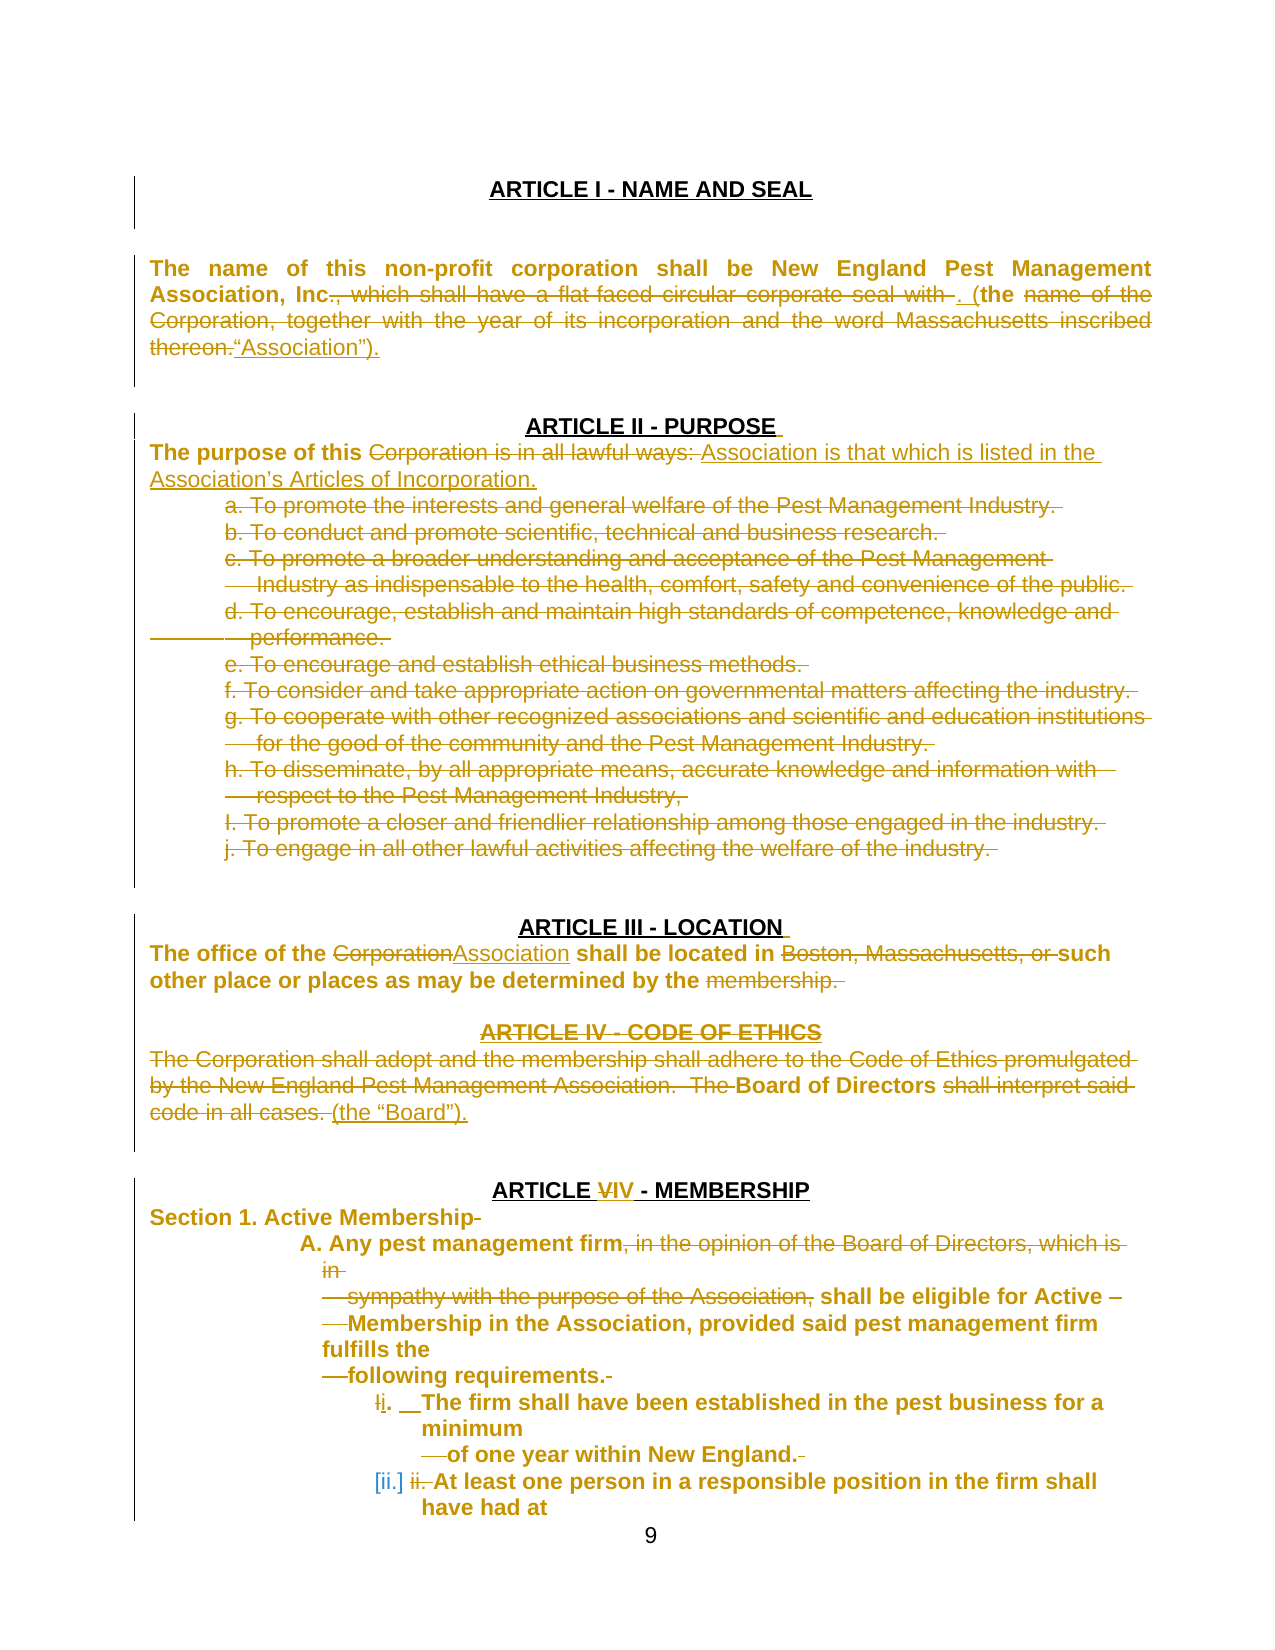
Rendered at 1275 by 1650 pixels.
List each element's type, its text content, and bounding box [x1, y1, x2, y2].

text The name of this non-profit corporation shall be New England Pest Management Association, Incthe [149, 323, 1152, 361]
text A. Any pest management firm shall be eligible for Active Membership in the Association, provided said pest management firm fulfills the following requirements. [299, 1231, 1130, 1389]
subtitle ARTICLE III - LOCATION [149, 914, 1152, 940]
text The name of this non-profit corporation shall be New England Pest Management Association, Incthe [149, 255, 1152, 322]
subtitle Section 1. Active Membership [149, 1204, 1152, 1231]
text The purpose of this [149, 440, 1152, 492]
text The office of the shall be located in such other place or places as may be determined by the [149, 940, 1152, 993]
text Board of Directors [149, 1046, 1152, 1125]
text . The firm shall have been established in the pest business for a minimum of one year within New England. [374, 1389, 1130, 1468]
subtitle ARTICLE II - PURPOSE [149, 413, 1152, 439]
subtitle ARTICLE I - NAME AND SEAL [149, 176, 1152, 202]
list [374, 1468, 1152, 1521]
subtitle ARTICLE - MEMBERSHIP [149, 1178, 1152, 1204]
